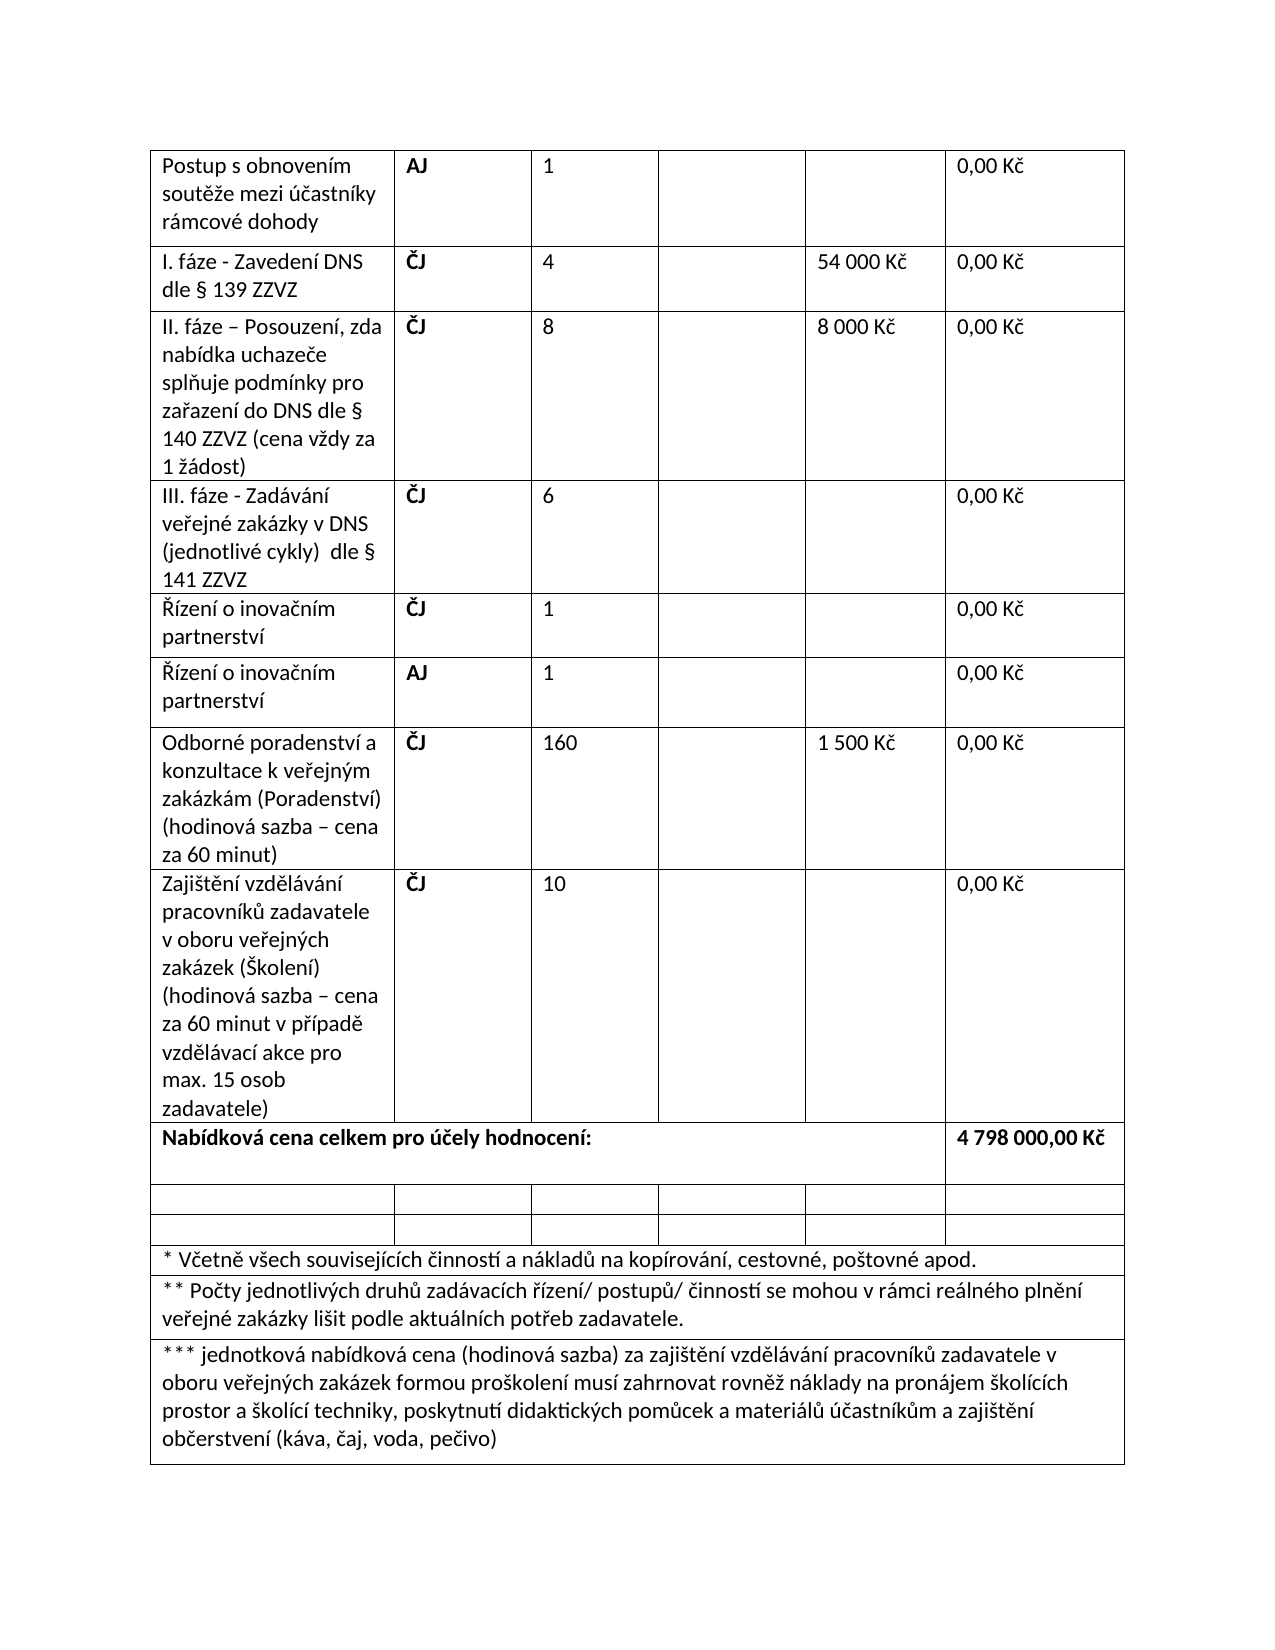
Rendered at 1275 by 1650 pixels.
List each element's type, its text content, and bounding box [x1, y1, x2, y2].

table_cell 1 500 Kč [806, 728, 945, 868]
table_cell Odborné poradenství a konzultace k veřejným zakázkám (Poradenství) (hodinová sazba – cena za 60 minut) [151, 728, 394, 868]
table_cell ČJ [395, 594, 531, 657]
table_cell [151, 151, 394, 246]
table_cell [532, 1215, 658, 1244]
table_cell [659, 151, 805, 246]
table_cell [395, 1215, 531, 1244]
table_cell [806, 481, 945, 593]
table_cell 160 [532, 728, 658, 868]
table_cell 0,00 Kč [946, 481, 1124, 593]
table_cell [659, 728, 805, 868]
table_cell Zajištění vzdělávání pracovníků zadavatele v oboru veřejných zakázek (Školení) (hodinová sazba – cena za 60 minut v případě vzdělávací akce pro max. 15 osob zadavatele) [151, 870, 394, 1122]
table_cell [946, 1215, 1124, 1244]
table_cell [806, 870, 945, 1122]
table_cell [806, 1215, 945, 1244]
table_cell Nabídková cena celkem pro účely hodnocení: [151, 1123, 945, 1184]
table_cell 8 000 Kč [806, 312, 945, 480]
table_cell ** Počty jednotlivých druhů zadávacích řízení/ postupů/ činností se mohou v rámci reálného plnění veřejné zakázky lišit podle aktuálních potřeb zadavatele. [151, 1276, 1124, 1339]
table_cell 0,00 Kč [946, 658, 1124, 727]
table_cell ČJ [395, 728, 531, 868]
table_cell [659, 247, 805, 311]
table_cell I. fáze - Zavedení DNS dle § 139 ZZVZ [151, 247, 394, 311]
table_cell 4 798 000,00 Kč [946, 1123, 1124, 1184]
table_cell 0,00 Kč [946, 870, 1124, 1122]
table_cell [946, 1185, 1124, 1214]
table_cell III. fáze - Zadávání veřejné zakázky v DNS (jednotlivé cykly) dle § 141 ZZVZ [151, 481, 394, 593]
table_cell 0,00 Kč [946, 151, 1124, 246]
table_cell Řízení o inovačním partnerství [151, 658, 394, 727]
table_cell AJ [395, 151, 531, 246]
table_cell [659, 481, 805, 593]
table_cell ČJ [395, 481, 531, 593]
table_cell 1 [532, 658, 658, 727]
table_cell [659, 1215, 805, 1244]
table_cell Řízení o inovačním partnerství [151, 594, 394, 657]
table_cell 0,00 Kč [946, 312, 1124, 480]
table_cell [151, 1185, 394, 1214]
table_cell [659, 594, 805, 657]
table_cell * Včetně všech souvisejících činností a nákladů na kopírování, cestovné, poštovné apod. [151, 1246, 1124, 1275]
table_cell 1 [532, 151, 658, 246]
table_cell ČJ [395, 870, 531, 1122]
table_cell [806, 658, 945, 727]
table_cell ČJ [395, 247, 531, 311]
table_cell 0,00 Kč [946, 728, 1124, 868]
table_cell 54 000 Kč [806, 247, 945, 311]
table_cell [151, 1215, 394, 1244]
table_cell 6 [532, 481, 658, 593]
table_cell *** jednotková nabídková cena (hodinová sazba) za zajištění vzdělávání pracovníků zadavatele v oboru veřejných zakázek formou proškolení musí zahrnovat rovněž náklady na pronájem školících prostor a školící techniky, poskytnutí didaktických pomůcek a materiálů účastníkům a zajištění občerstvení (káva, čaj, voda, pečivo) [151, 1340, 1124, 1464]
table_cell [806, 151, 945, 246]
table_cell 0,00 Kč [946, 594, 1124, 657]
table_cell 1 [532, 594, 658, 657]
table_cell 8 [532, 312, 658, 480]
table_cell [659, 658, 805, 727]
table_cell [659, 1185, 805, 1214]
table_cell [806, 1185, 945, 1214]
table_cell II. fáze – Posouzení, zda nabídka uchazeče splňuje podmínky pro zařazení do DNS dle § 140 ZZVZ (cena vždy za 1 žádost) [151, 312, 394, 480]
table_cell 4 [532, 247, 658, 311]
table_cell 0,00 Kč [946, 247, 1124, 311]
table_cell [395, 1185, 531, 1214]
table_cell [806, 594, 945, 657]
table_cell ČJ [395, 312, 531, 480]
table_cell AJ [395, 658, 531, 727]
table_cell [659, 312, 805, 480]
table_cell [532, 1185, 658, 1214]
table_cell 10 [532, 870, 658, 1122]
table_cell [659, 870, 805, 1122]
